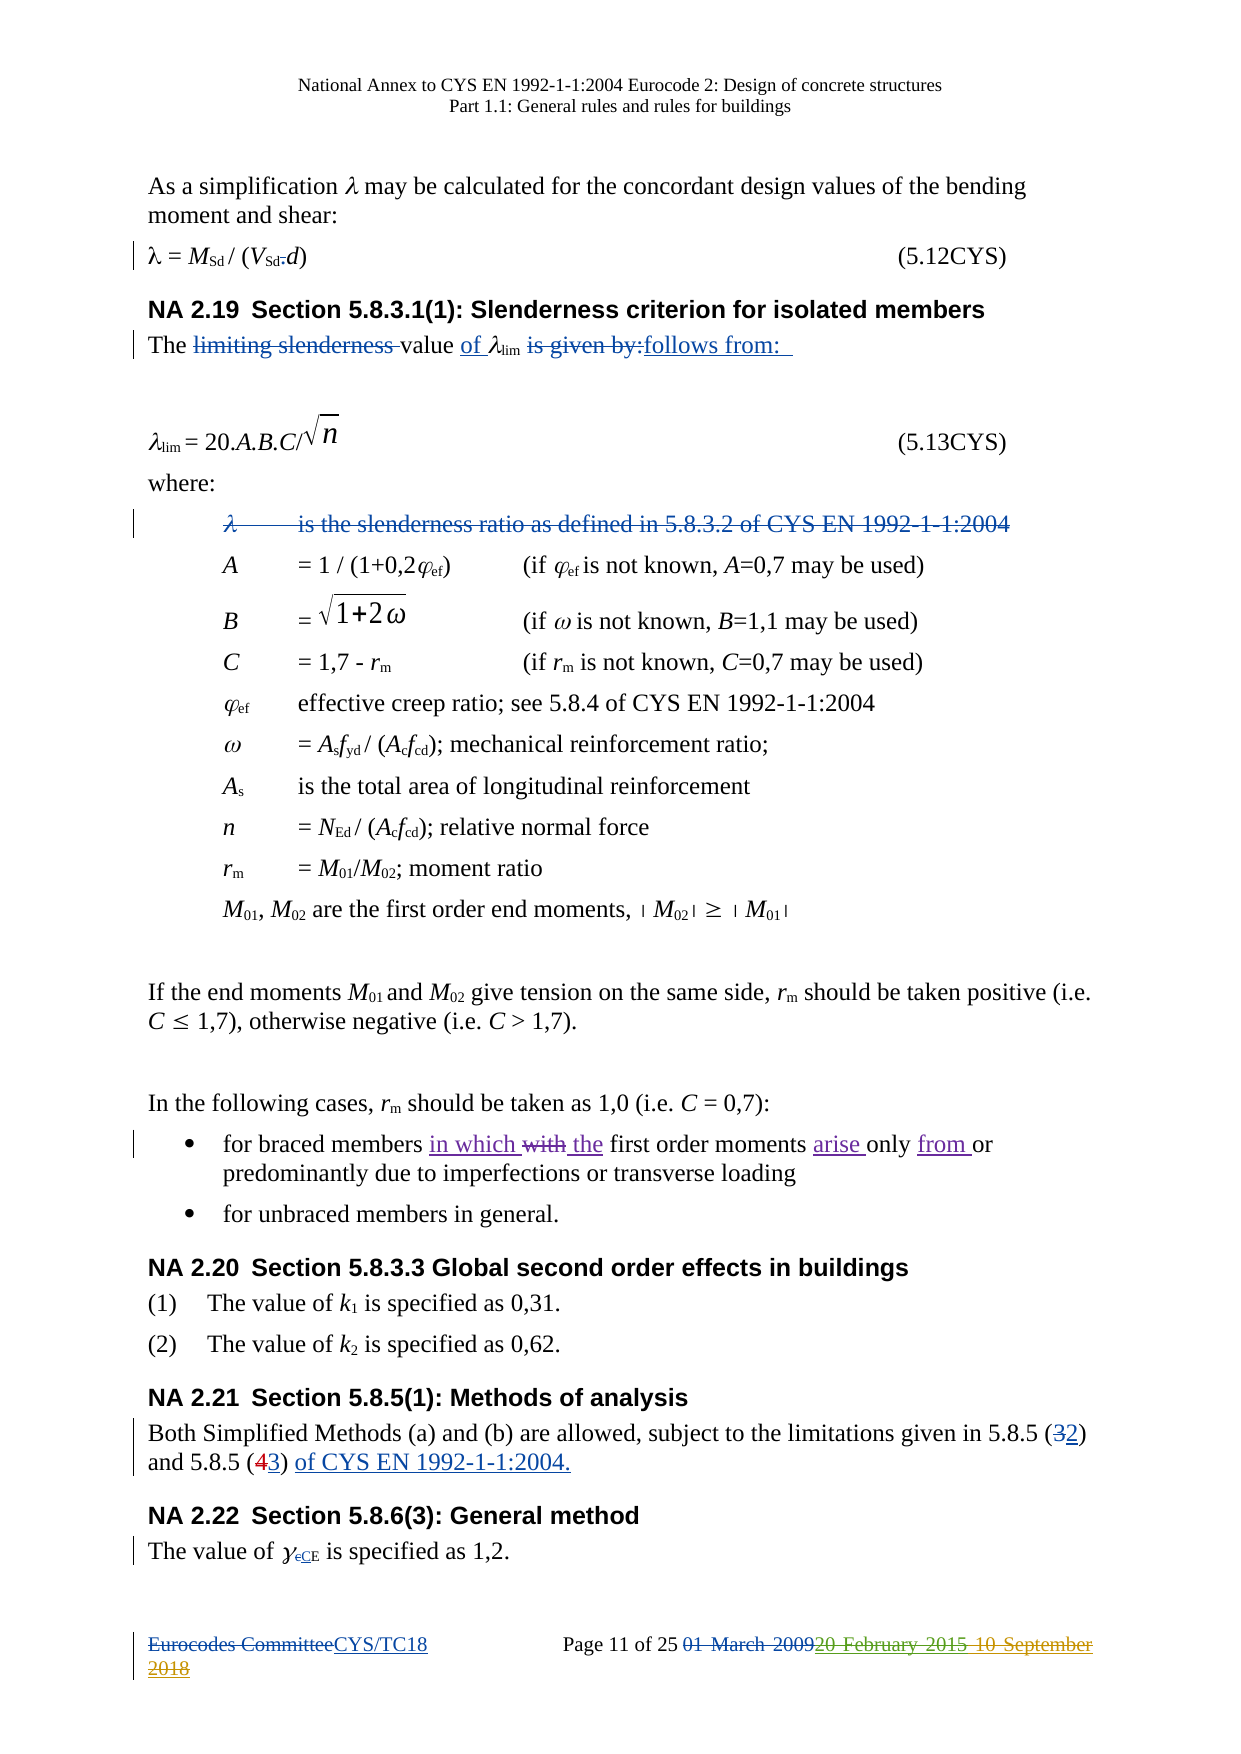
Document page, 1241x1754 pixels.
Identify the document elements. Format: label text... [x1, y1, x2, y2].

text rm = M01/M02; moment ratio [148, 853, 1092, 882]
text In the following cases, rm should be taken as 1,0 (i.e. C = 0,7): [148, 1088, 1092, 1117]
text lim = 20.A.B.C/ (5.13CYS) [148, 412, 1092, 455]
text As is the total area of longitudinal reinforcement [148, 771, 1092, 799]
list (1) The value of k1 is specified as 0,31. [148, 1288, 1092, 1317]
subtitle Section 5.8.3.3 Global second order effects in buildings [148, 1253, 1092, 1282]
text = MSd / (VSdd) (5.12CYS) [148, 241, 1092, 270]
list for unbraced members in general. [185, 1199, 1092, 1228]
text ef effective creep ratio; see 5.8.4 of CYS EN 1992-1-1:2004 [148, 688, 1092, 717]
subtitle Section 5.8.3.1(1): Slenderness criterion for isolated members [148, 295, 1092, 324]
list for braced members first order moments only or predominantly due to imperfections or transverse loading [185, 1129, 1092, 1187]
subtitle Section 5.8.5(1): Methods of analysis [148, 1383, 1092, 1412]
text As a simplification may be calculated for the concordant design values of the bending moment and shear: [148, 171, 1092, 229]
text = Asfyd / (Acfcd); mechanical reinforcement ratio; [148, 729, 1092, 758]
text M01, M02 are the first order end moments, M02 M01 [148, 894, 1092, 923]
text The value lim [148, 330, 1092, 359]
text If the end moments M01 and M02 give tension on the same side, rm should be taken positive (i.e. C 1,7), otherwise negative (i.e. C > 1,7). [148, 977, 1092, 1034]
text Both Simplified Methods (a) and (b) are allowed, subject to the limitations given in 5.8.5 () and 5.8.5 () [148, 1418, 1092, 1476]
text where: [148, 468, 1092, 497]
text B = (if is not known, B=1,1 may be used) [148, 592, 1092, 634]
text A = 1 / (1+0,2ef) (if ef is not known, A=0,7 may be used) [148, 550, 1092, 579]
subtitle Section 5.8.6(3): General method [148, 1501, 1092, 1529]
text C = 1,7 - rm (if rm is not known, C=0,7 may be used) [148, 647, 1092, 676]
list (2) The value of k2 is specified as 0,62. [148, 1329, 1092, 1358]
text The value of E is specified as 1,2. [148, 1536, 1092, 1564]
text n = NEd / (Acfcd); relative normal force [148, 812, 1092, 841]
